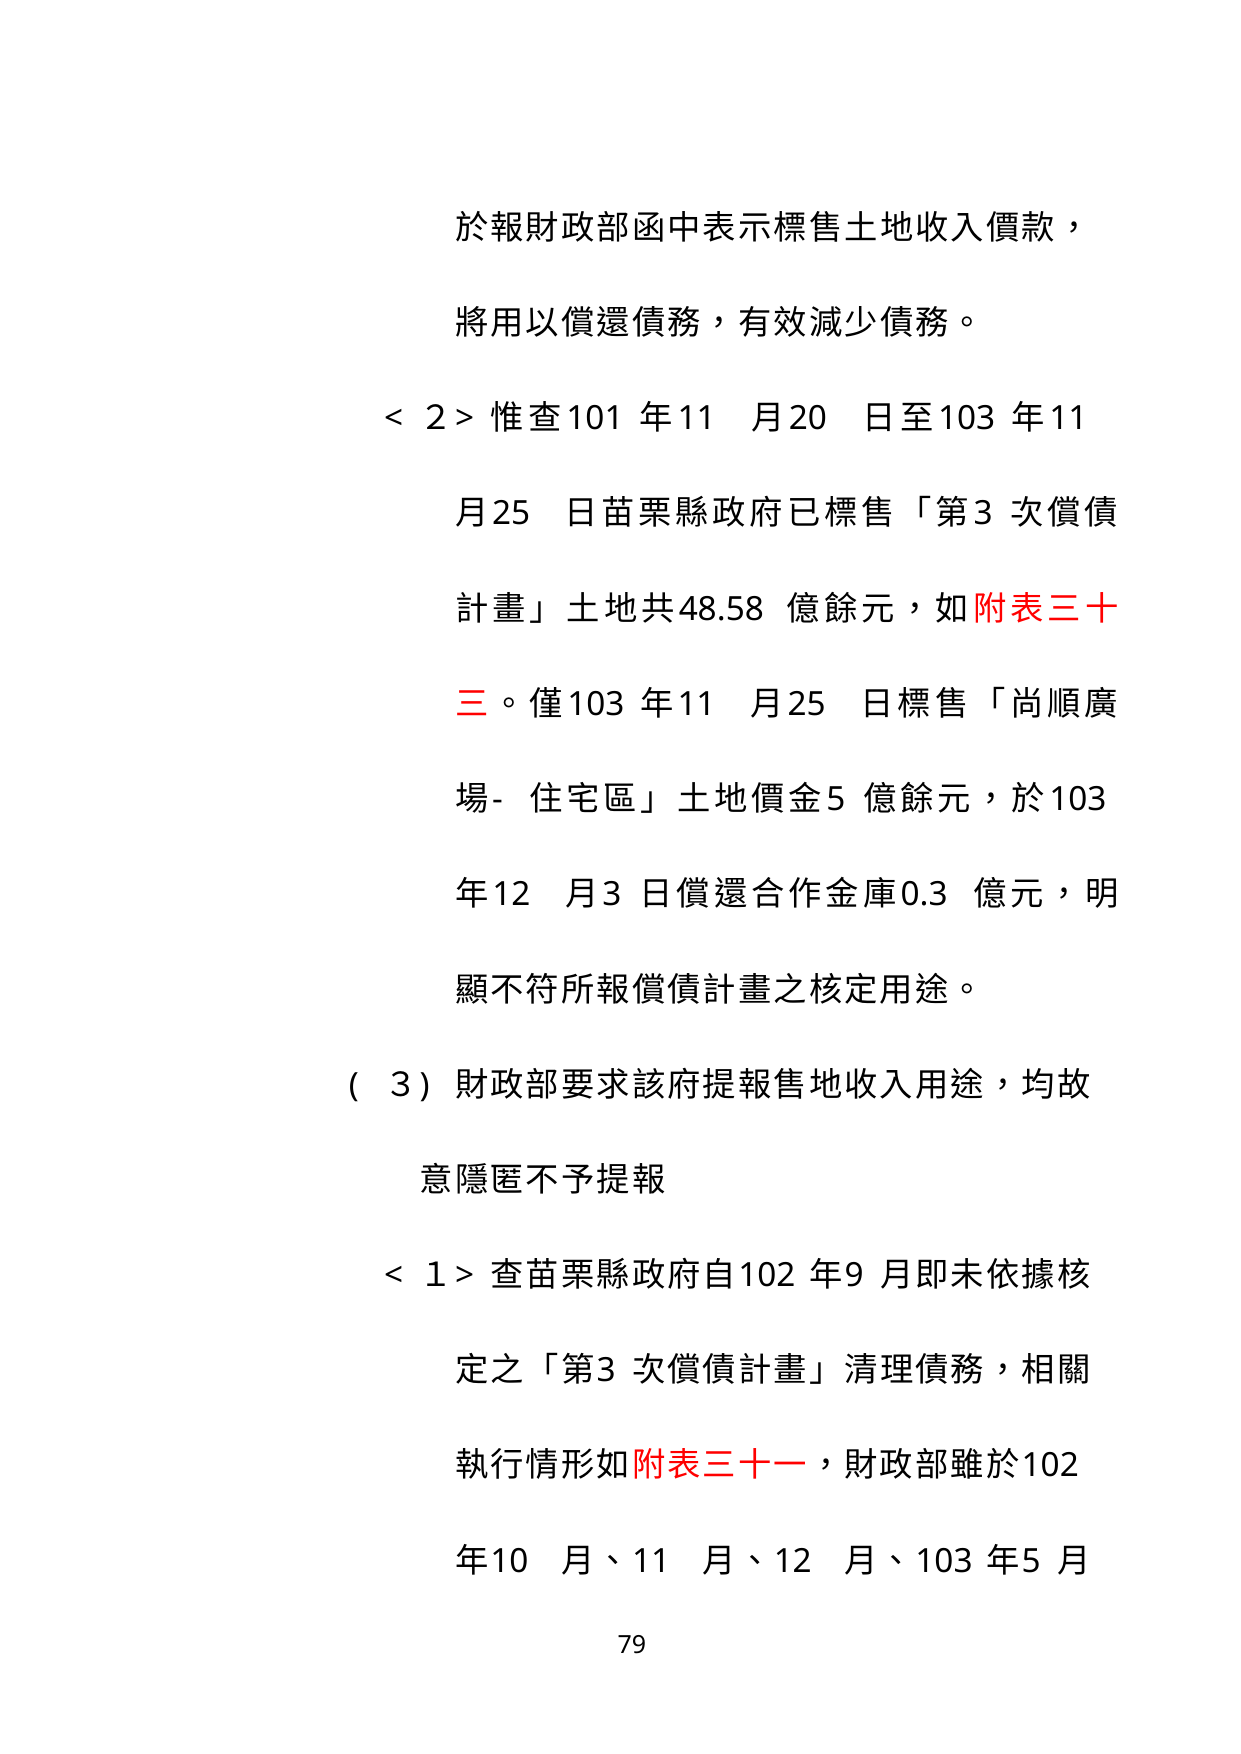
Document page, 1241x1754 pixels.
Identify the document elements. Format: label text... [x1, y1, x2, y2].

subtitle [352, 1224, 1092, 1605]
subtitle 財政部要求該府提報售地收入用途，均故意隱匿不予提報 [317, 1034, 1092, 1224]
subtitle 惟查101年11月20日至103年11月25日苗栗縣政府已標售「第3次償債計畫」土地共48.58億餘元，如附表三十三。僅103年11月25日標售「尚順廣場-住宅區」土地價金5億餘元，於103年12月3日償還合作金庫0.3億元，明顯不符所報償債計畫之核定用途。 [352, 368, 1120, 1034]
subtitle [352, 177, 1092, 368]
